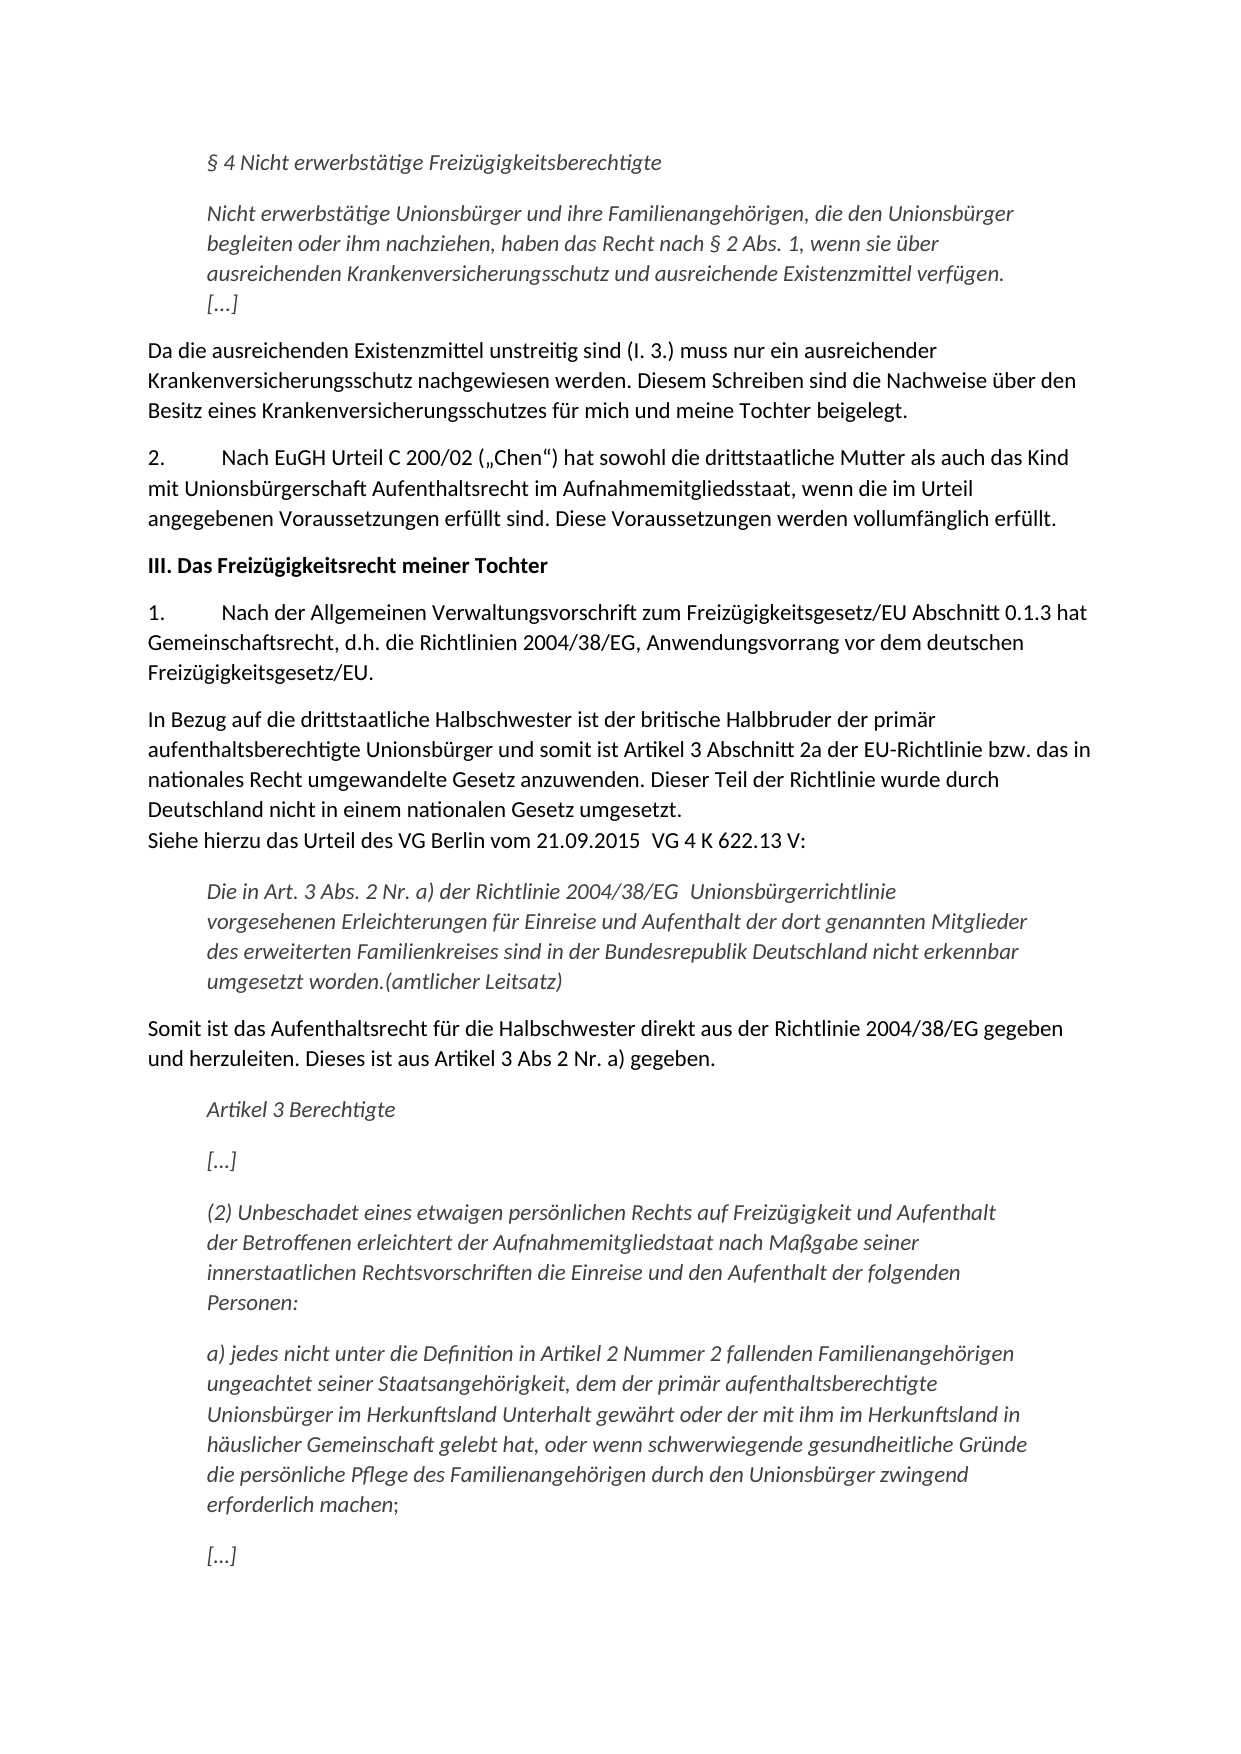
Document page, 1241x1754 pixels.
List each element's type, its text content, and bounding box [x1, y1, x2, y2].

list Nach der Allgemeinen Verwaltungsvorschrift zum Freizügigkeitsgesetz/EU Abschnitt 0.1.3 hat Gemeinschaftsrecht, d.h. die Richtlinien 2004/38/EG, Anwendungsvorrang vor dem deutschen Freizügigkeitsgesetz/EU. [148, 598, 1093, 686]
text (2) Unbeschadet eines etwaigen persönlichen Rechts auf Freizügigkeit und Aufenthalt der Betroffenen erleichtert der Aufnahmemitgliedstaat nach Maßgabe seiner innerstaatlichen Rechtsvorschriften die Einreise und den Aufenthalt der folgenden Personen: [207, 1198, 1033, 1316]
text Somit ist das Aufenthaltsrecht für die Halbschwester direkt aus der Richtlinie 2004/38/EG gegeben und herzuleiten. Dieses ist aus Artikel 3 Abs 2 Nr. a) gegeben. [148, 1014, 1093, 1072]
text In Bezug auf die drittstaatliche Halbschwester ist der britische Halbbruder der primär aufenthaltsberechtigte Unionsbürger und somit ist Artikel 3 Abschnitt 2a der EU-Richtlinie bzw. das in nationales Recht umgewandelte Gesetz anzuwenden. Dieser Teil der Richtlinie wurde durch Deutschland nicht in einem nationalen Gesetz umgesetzt. Siehe hierzu das Urteil des VG Berlin vom 21.09.2015 ­ VG 4 K 622.13 V: [148, 705, 1093, 854]
text Da die ausreichenden Existenzmittel unstreitig sind (I. 3.) muss nur ein ausreichender Krankenversicherungsschutz nachgewiesen werden. Diesem Schreiben sind die Nachweise über den Besitz eines Krankenversicherungsschutzes für mich und meine Tochter beigelegt. [148, 336, 1093, 424]
text Nicht erwerbstätige Unionsbürger und ihre Familienangehörigen, die den Unionsbürger begleiten oder ihm nachziehen, haben das Recht nach § 2 Abs. 1, wenn sie über ausreichenden Krankenversicherungsschutz und ausreichende Existenzmittel verfügen. [...] [207, 199, 1033, 317]
text § 4 Nicht erwerbstätige Freizügigkeitsberechtigte [207, 148, 1033, 176]
text a) jedes nicht unter die Definition in Artikel 2 Nummer 2 fallenden Familienangehörigen ungeachtet seiner Staatsangehörigkeit, dem der primär aufenthaltsberechtigte Unionsbürger im Herkunftsland Unterhalt gewährt oder der mit ihm im Herkunftsland in häuslicher Gemeinschaft gelebt hat, oder wenn schwerwiegende gesundheitliche Gründe die persönliche Pflege des Familienangehörigen durch den Unionsbürger zwingend erforderlich machen; [207, 1339, 1033, 1518]
text III. Das Freizügigkeitsrecht meiner Tochter [148, 551, 1093, 579]
list Nach EuGH Urteil C 200/02 („Chen“) hat sowohl die drittstaatliche Mutter als auch das Kind mit Unionsbürgerschaft Aufenthaltsrecht im Aufnahmemitgliedsstaat, wenn die im Urteil angegebenen Voraussetzungen erfüllt sind. Diese Voraussetzungen werden vollumfänglich erfüllt. [148, 443, 1093, 532]
text Artikel 3 Berechtigte [207, 1096, 1033, 1123]
text Die in Art. 3 Abs. 2 Nr. a) der Richtlinie 2004/38/EG ­ Unionsbürgerrichtlinie ­ vorgesehenen Erleichterungen für Einreise und Aufenthalt der dort genannten Mitglieder des erweiterten Familienkreises sind in der Bundesrepublik Deutschland nicht erkennbar umgesetzt worden.(amtlicher Leitsatz) [207, 877, 1033, 995]
text […] [207, 1147, 1033, 1174]
text […] [207, 1541, 1033, 1569]
